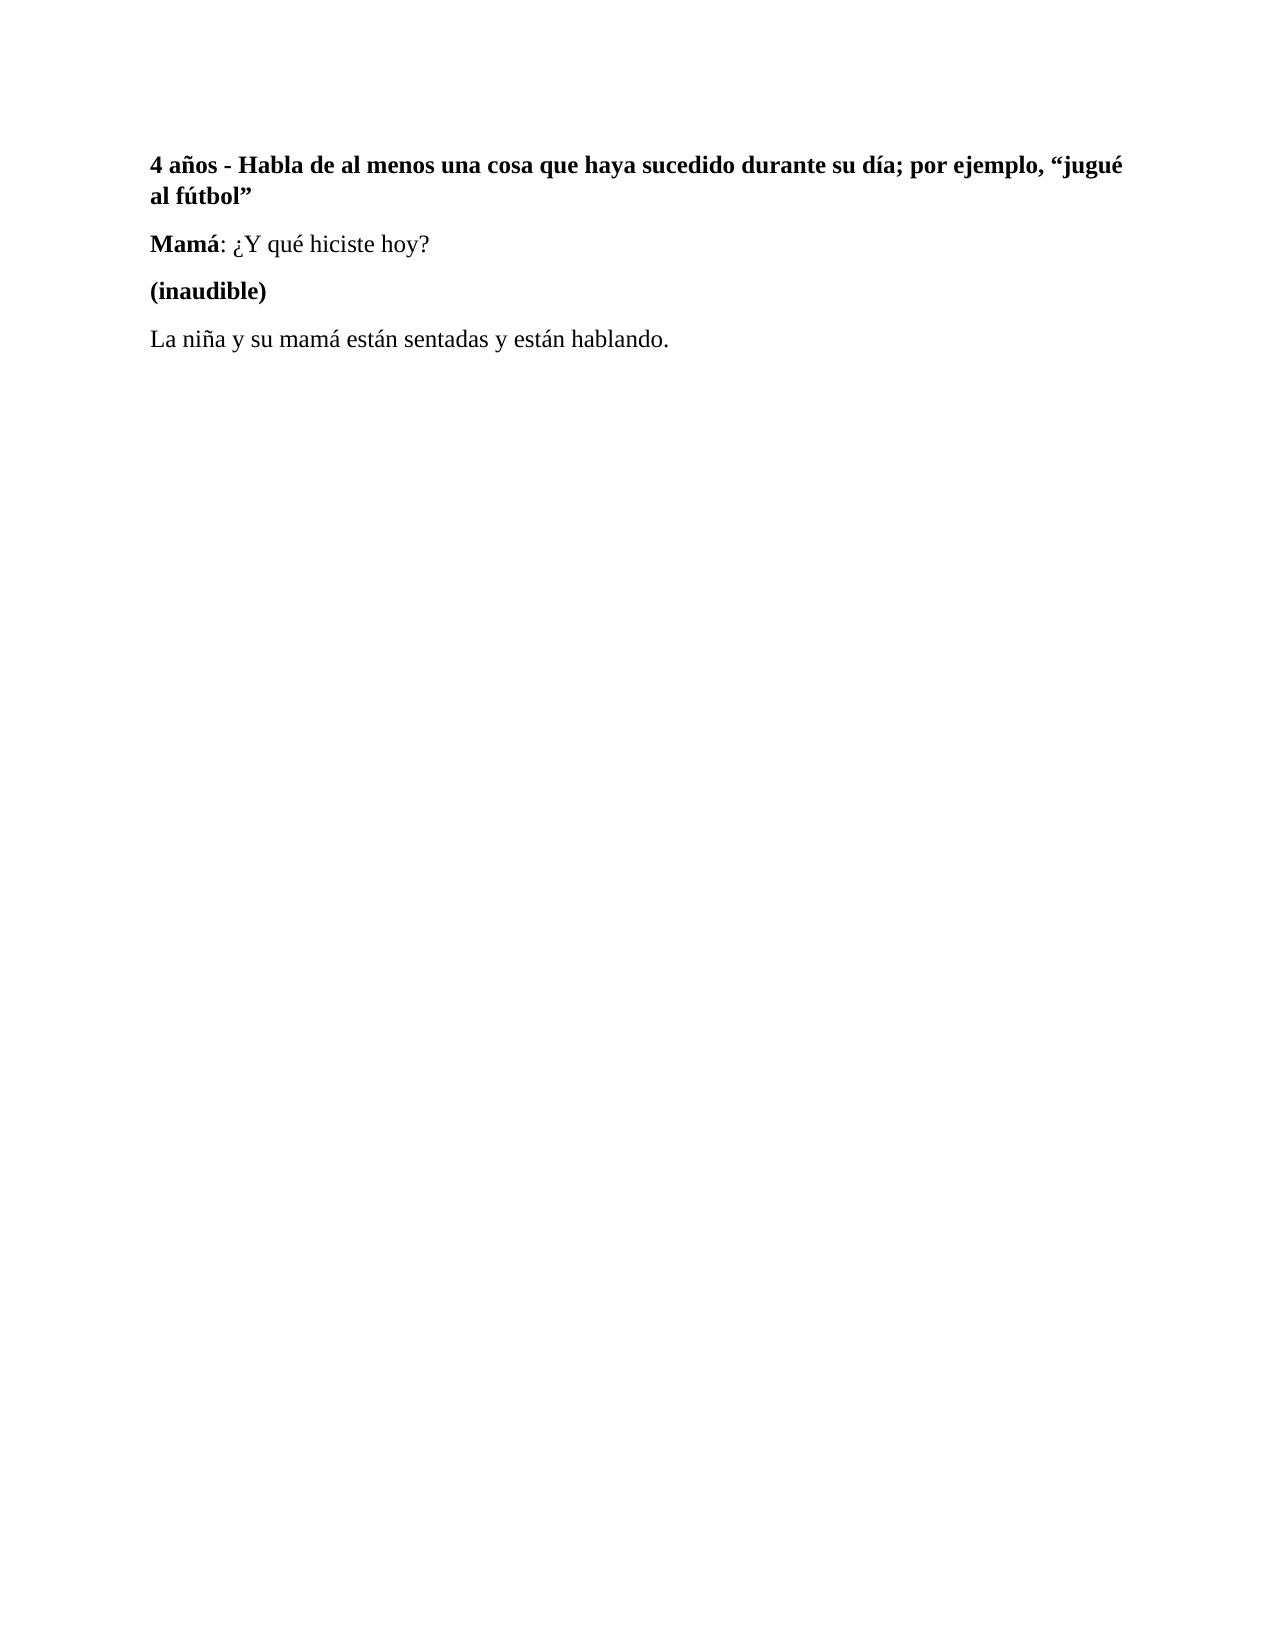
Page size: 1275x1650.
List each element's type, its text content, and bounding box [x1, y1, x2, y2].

text La niña y su mamá están sentadas y están hablando. [150, 324, 1125, 353]
text (inaudible) [150, 276, 1125, 305]
text Mamá: ¿Y qué hiciste hoy? [150, 229, 1125, 257]
text 4 años - Habla de al menos una cosa que haya sucedido durante su día; por ejemplo, “jugué al fútbol” [150, 150, 1125, 210]
